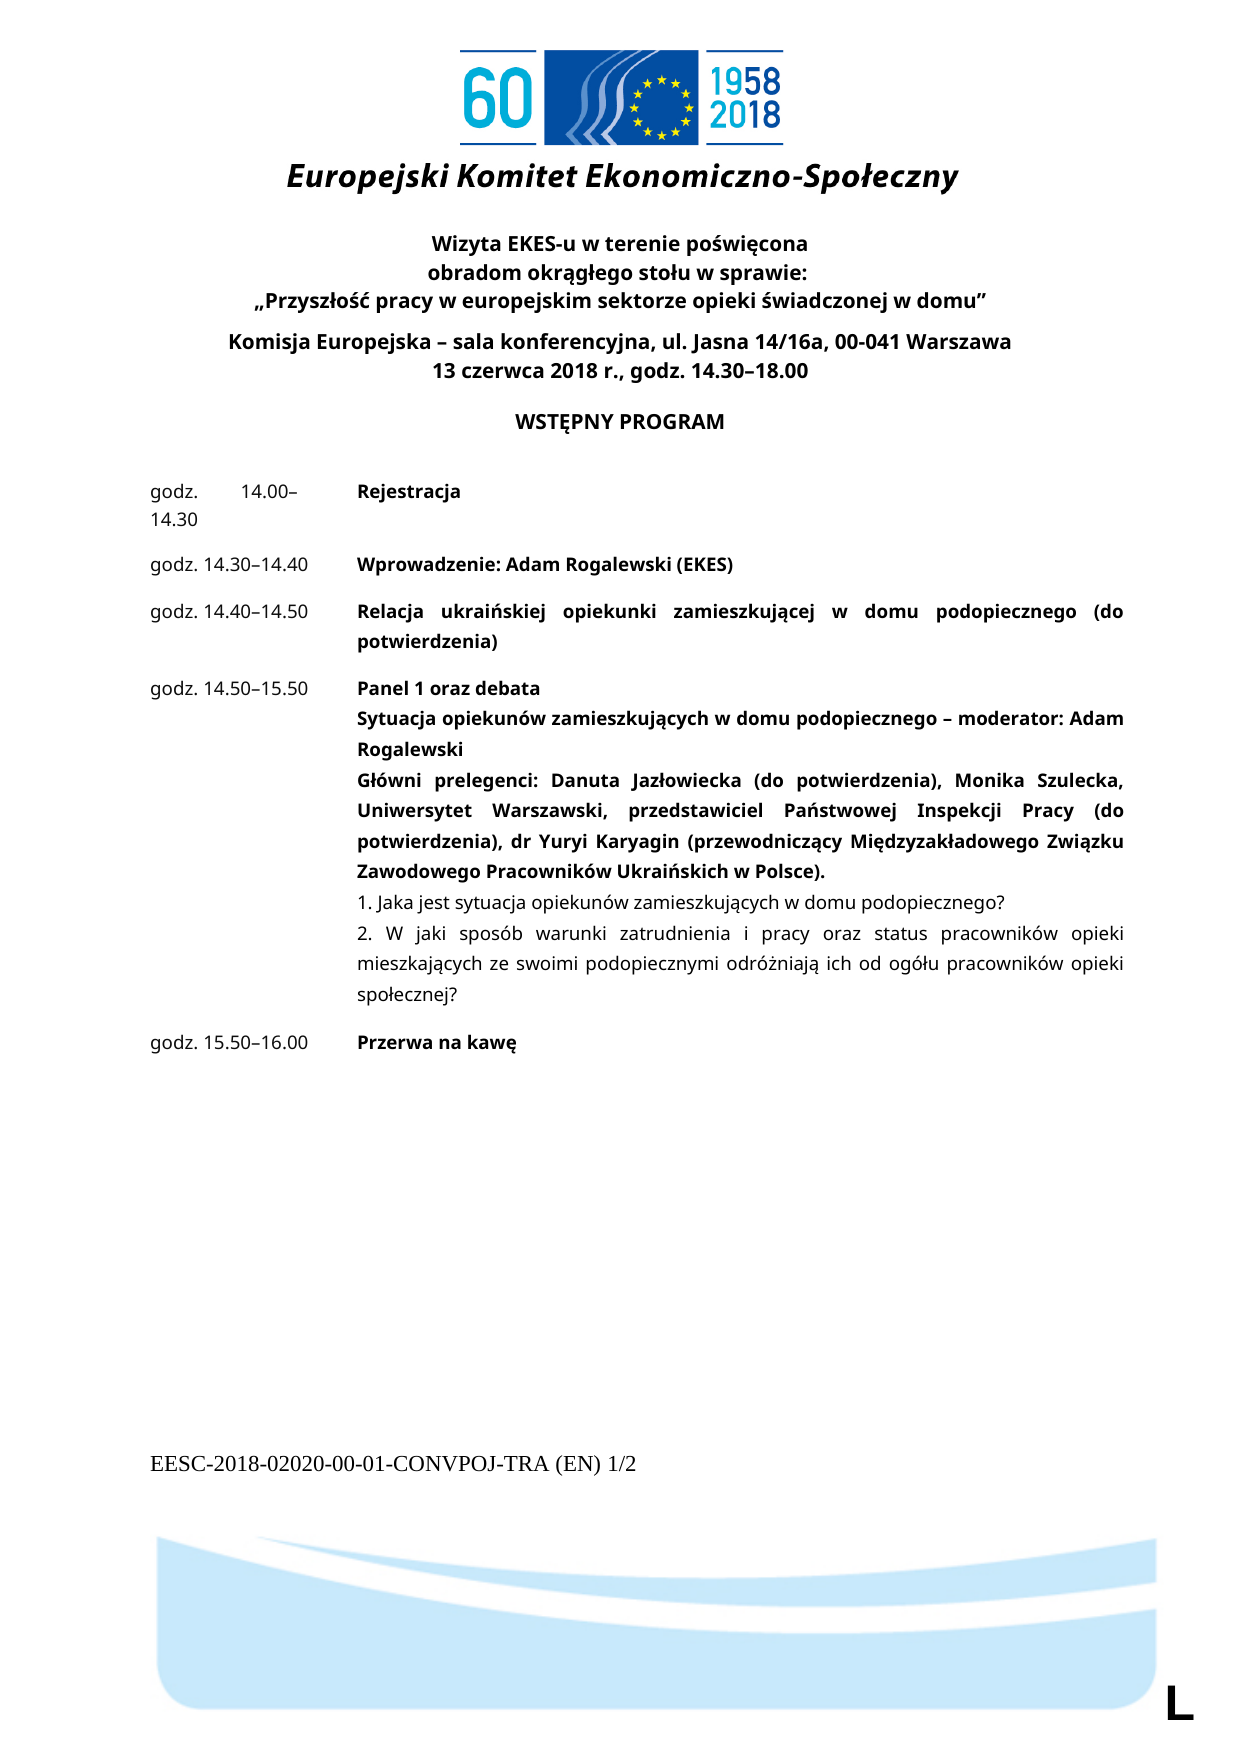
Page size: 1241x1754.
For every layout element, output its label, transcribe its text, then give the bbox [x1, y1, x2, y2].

text Wizyta EKES-u w terenie poświęcona obradom okrągłego stołu w sprawie: „Przyszłość pracy w europejskim sektorze opieki świadczonej w domu” [150, 229, 1090, 315]
table_cell godz. 15.50–16.00 [150, 1030, 357, 1078]
text Wstępny program [150, 407, 1090, 435]
table_cell godz. 14.50–15.50 [150, 675, 357, 1030]
table_cell godz. 14.40–14.50 [150, 599, 357, 675]
table_cell Panel 1 oraz debata Sytuacja opiekunów zamieszkujących w domu podopiecznego – moderator: Adam Rogalewski Główni prelegenci: Danuta Jazłowiecka (do potwierdzenia), Monika Szulecka, Uniwersytet Warszawski, przedstawiciel Państwowej Inspekcji Pracy (do potwierdzenia), dr Yuryi Karyagin (przewodniczący Międzyzakładowego Związku Zawodowego Pracowników Ukraińskich w Polsce). 1. Jaka jest sytuacja opiekunów zamieszkujących w domu podopiecznego? 2. W jaki sposób warunki zatrudnienia i pracy oraz status pracowników opieki mieszkających ze swoimi podopiecznymi odróżniają ich od ogółu pracowników opieki społecznej? [357, 675, 1139, 1030]
picture [150, 0, 1091, 225]
text 13 czerwca 2018 r., godz. 14.30–18.00 [150, 356, 1090, 384]
table_header godz. 14.00–14.30 [150, 478, 357, 552]
table_header Rejestracja [357, 478, 1139, 552]
table_cell Przerwa na kawę [357, 1030, 1139, 1078]
table_cell godz. 14.30–14.40 [150, 552, 357, 599]
table_cell Wprowadzenie: Adam Rogalewski (EKES) [357, 552, 1139, 599]
text Komisja Europejska – sala konferencyjna, ul. Jasna 14/16a, 00-041 Warszawa [150, 327, 1090, 356]
picture [150, 1481, 1164, 1749]
table_cell Relacja ukraińskiej opiekunki zamieszkującej w domu podopiecznego (do potwierdzenia) [357, 599, 1139, 675]
